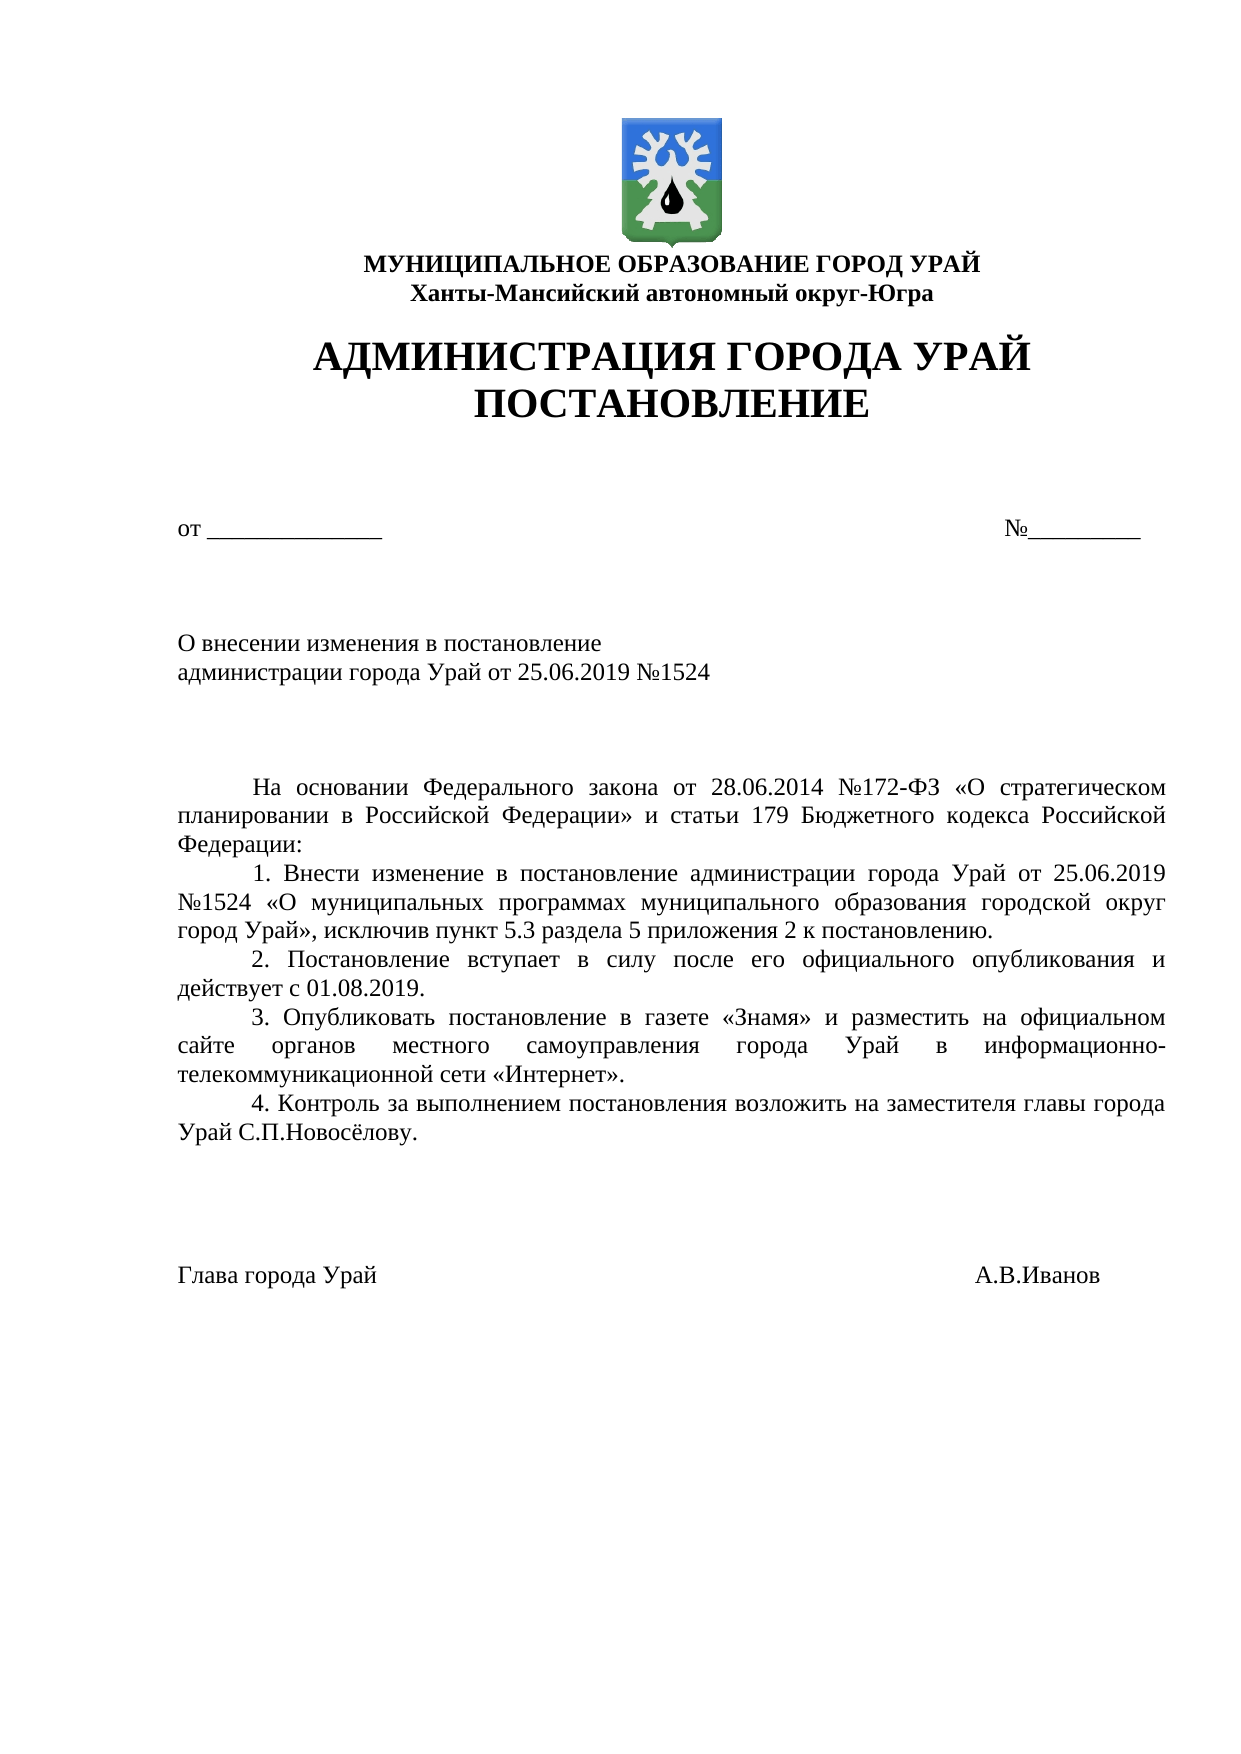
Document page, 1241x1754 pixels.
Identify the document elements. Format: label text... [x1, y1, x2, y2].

text от ______________ №_________ [177, 513, 1167, 542]
text 3. Опубликовать постановление в газете «Знамя» и разместить на официальном сайте органов местного самоуправления города Урай в информационно-телекоммуникационной сети «Интернет». [177, 1002, 1167, 1088]
text 4. Контроль за выполнением постановления возложить на заместителя главы города Урай С.П.Новосёлову. [177, 1088, 1167, 1146]
text О внесении изменения в постановление администрации города Урай от 25.06.2019 №1524 [177, 628, 715, 686]
text На основании Федерального закона от 28.06.2014 №172-ФЗ «О стратегическом планировании в Российской Федерации» и статьи 179 Бюджетного кодекса Российской Федерации: [177, 772, 1167, 858]
text Глава города Урай А.В.Иванов [177, 1261, 1167, 1289]
text Ханты-Мансийский автономный округ-Югра [177, 278, 1167, 307]
subtitle МУНИЦИПАЛЬНОЕ ОБРАЗОВАНИЕ ГОРОД УРАЙ [177, 249, 1167, 278]
picture [621, 118, 722, 250]
text 2. Постановление вступает в силу после его официального опубликования и действует с 01.08.2019. [177, 944, 1167, 1002]
subtitle АДМИНИСТРАЦИЯ ГОРОДА УРАЙ [177, 331, 1167, 379]
text ПОСТАНОВЛЕНИЕ [177, 379, 1167, 427]
text 1. Внести изменение в постановление администрации города Урай от 25.06.2019 №1524 «О муниципальных программах муниципального образования городской округ город Урай», исключив пункт 5.3 раздела 5 приложения 2 к постановлению. [177, 858, 1167, 944]
